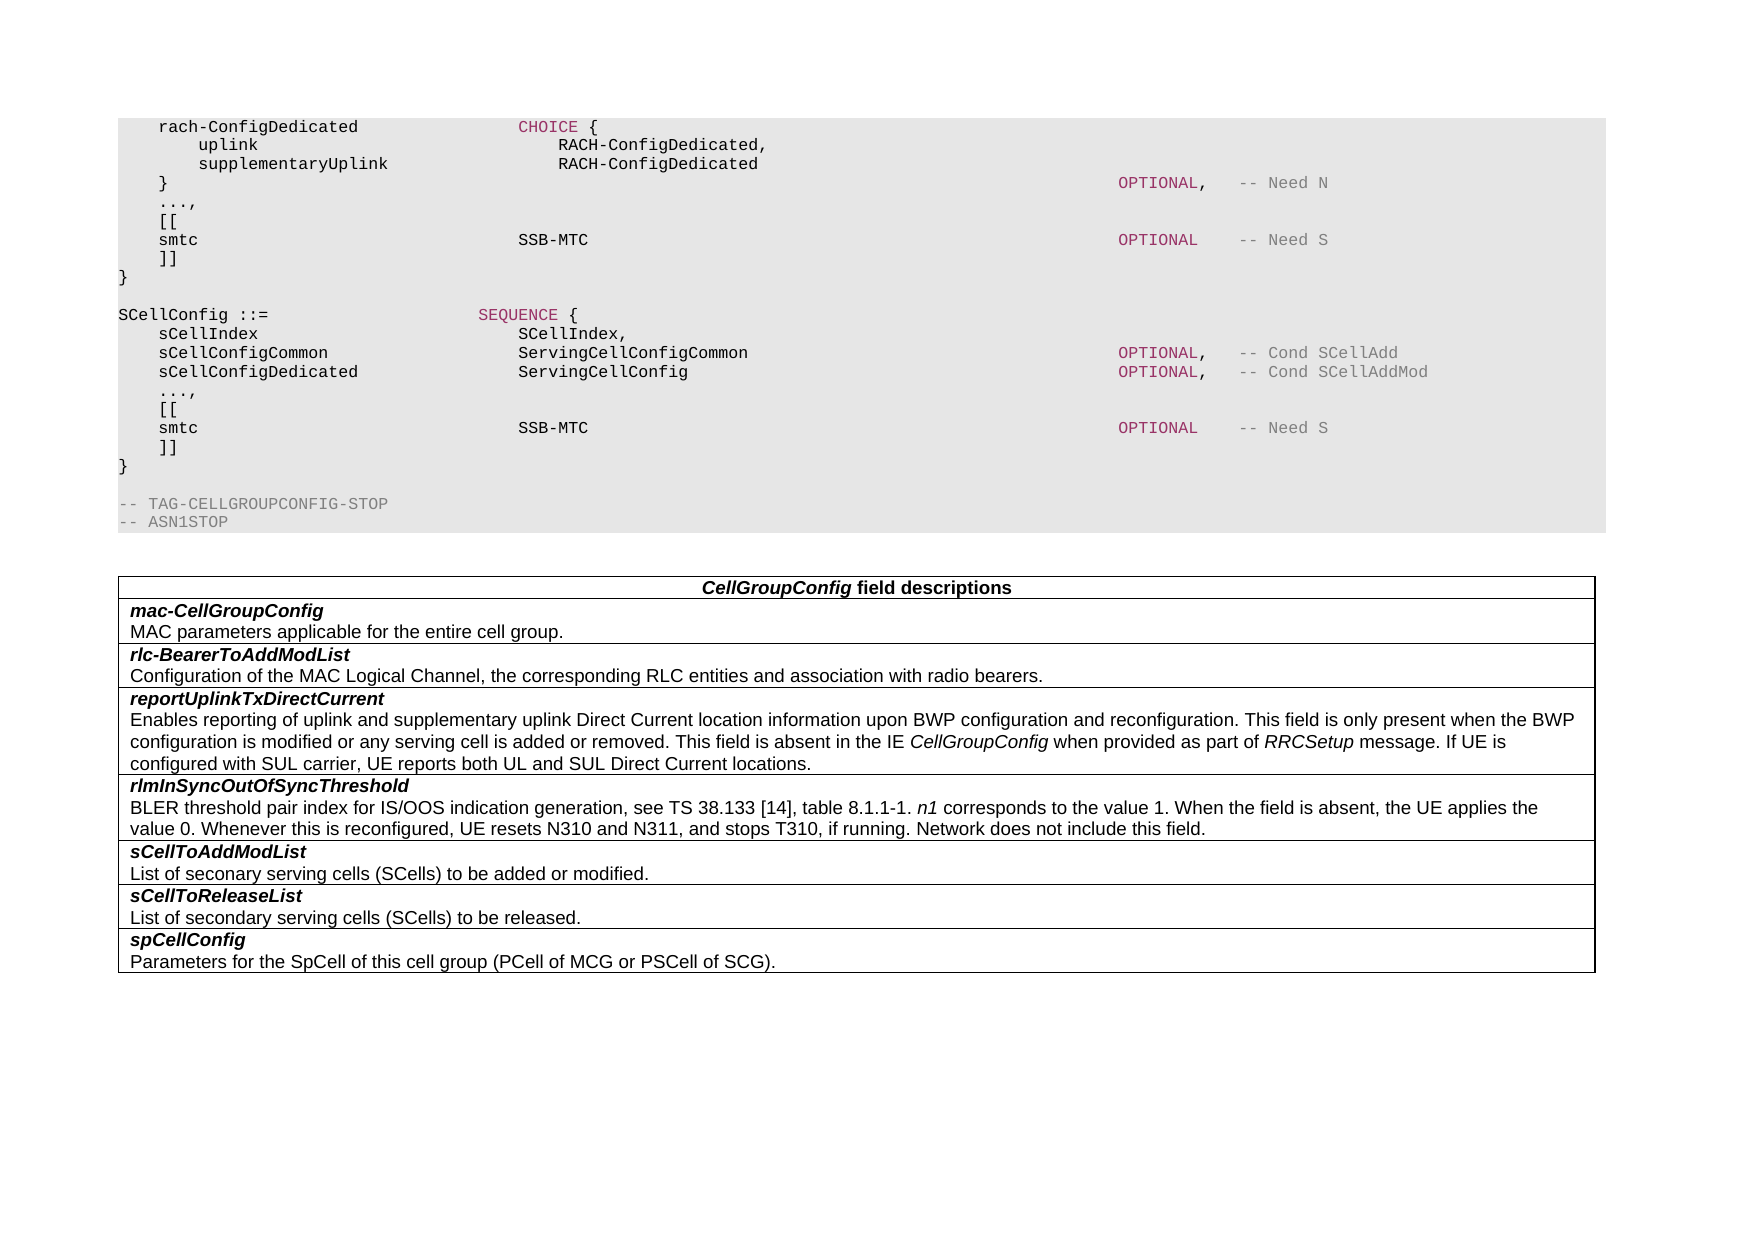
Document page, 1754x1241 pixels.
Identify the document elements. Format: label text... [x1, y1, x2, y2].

text -- ASN1STOP [118, 514, 1606, 533]
text SCellConfig ::= SEQUENCE { [118, 307, 1606, 326]
text ..., [118, 382, 1606, 401]
text supplementaryUplink RACH-ConfigDedicated [118, 156, 1606, 175]
table_cell spCellConfig Parameters for the SpCell of this cell group (PCell of MCG or PSCell of SCG). [119, 929, 1594, 972]
text [[ [118, 401, 1606, 420]
table_cell mac-CellGroupConfig MAC parameters applicable for the entire cell group. [119, 599, 1594, 642]
text ..., [118, 193, 1606, 212]
table_cell sCellToAddModList List of seconary serving cells (SCells) to be added or modified. [119, 841, 1594, 884]
table_header CellGroupConfig field descriptions [119, 577, 1594, 598]
text ]] [118, 439, 1606, 457]
text sCellConfigCommon ServingCellConfigCommon OPTIONAL, -- Cond SCellAdd [118, 344, 1606, 363]
table_cell rlmInSyncOutOfSyncThreshold BLER threshold pair index for IS/OOS indication generation, see TS 38.133 [14], table 8.1.1-1. n1 corresponds to the value 1. When the field is absent, the UE applies the value 0. Whenever this is reconfigured, UE resets N310 and N311, and stops T310, if running. Network does not include this field. [119, 775, 1594, 840]
text [[ [118, 212, 1606, 231]
text uplink RACH-ConfigDedicated, [118, 137, 1606, 156]
text smtc SSB-MTC OPTIONAL -- Need S [118, 231, 1606, 250]
table_cell reportUplinkTxDirectCurrent Enables reporting of uplink and supplementary uplink Direct Current location information upon BWP configuration and reconfiguration. This field is only present when the BWP configuration is modified or any serving cell is added or removed. This field is absent in the IE CellGroupConfig when provided as part of RRCSetup message. If UE is configured with SUL carrier, UE reports both UL and SUL Direct Current locations. [119, 688, 1594, 774]
text -- TAG-CELLGROUPCONFIG-STOP [118, 495, 1606, 514]
text ]] [118, 250, 1606, 269]
text sCellIndex SCellIndex, [118, 326, 1606, 344]
text } [118, 269, 1606, 288]
table_cell sCellToReleaseList List of secondary serving cells (SCells) to be released. [119, 885, 1594, 928]
text smtc SSB-MTC OPTIONAL -- Need S [118, 420, 1606, 439]
text } [118, 457, 1606, 476]
table_cell rlc-BearerToAddModList Configuration of the MAC Logical Channel, the corresponding RLC entities and association with radio bearers. [119, 644, 1594, 687]
text sCellConfigDedicated ServingCellConfig OPTIONAL, -- Cond SCellAddMod [118, 363, 1606, 382]
text } OPTIONAL, -- Need N [118, 175, 1606, 193]
text rach-ConfigDedicated CHOICE { [118, 118, 1606, 137]
